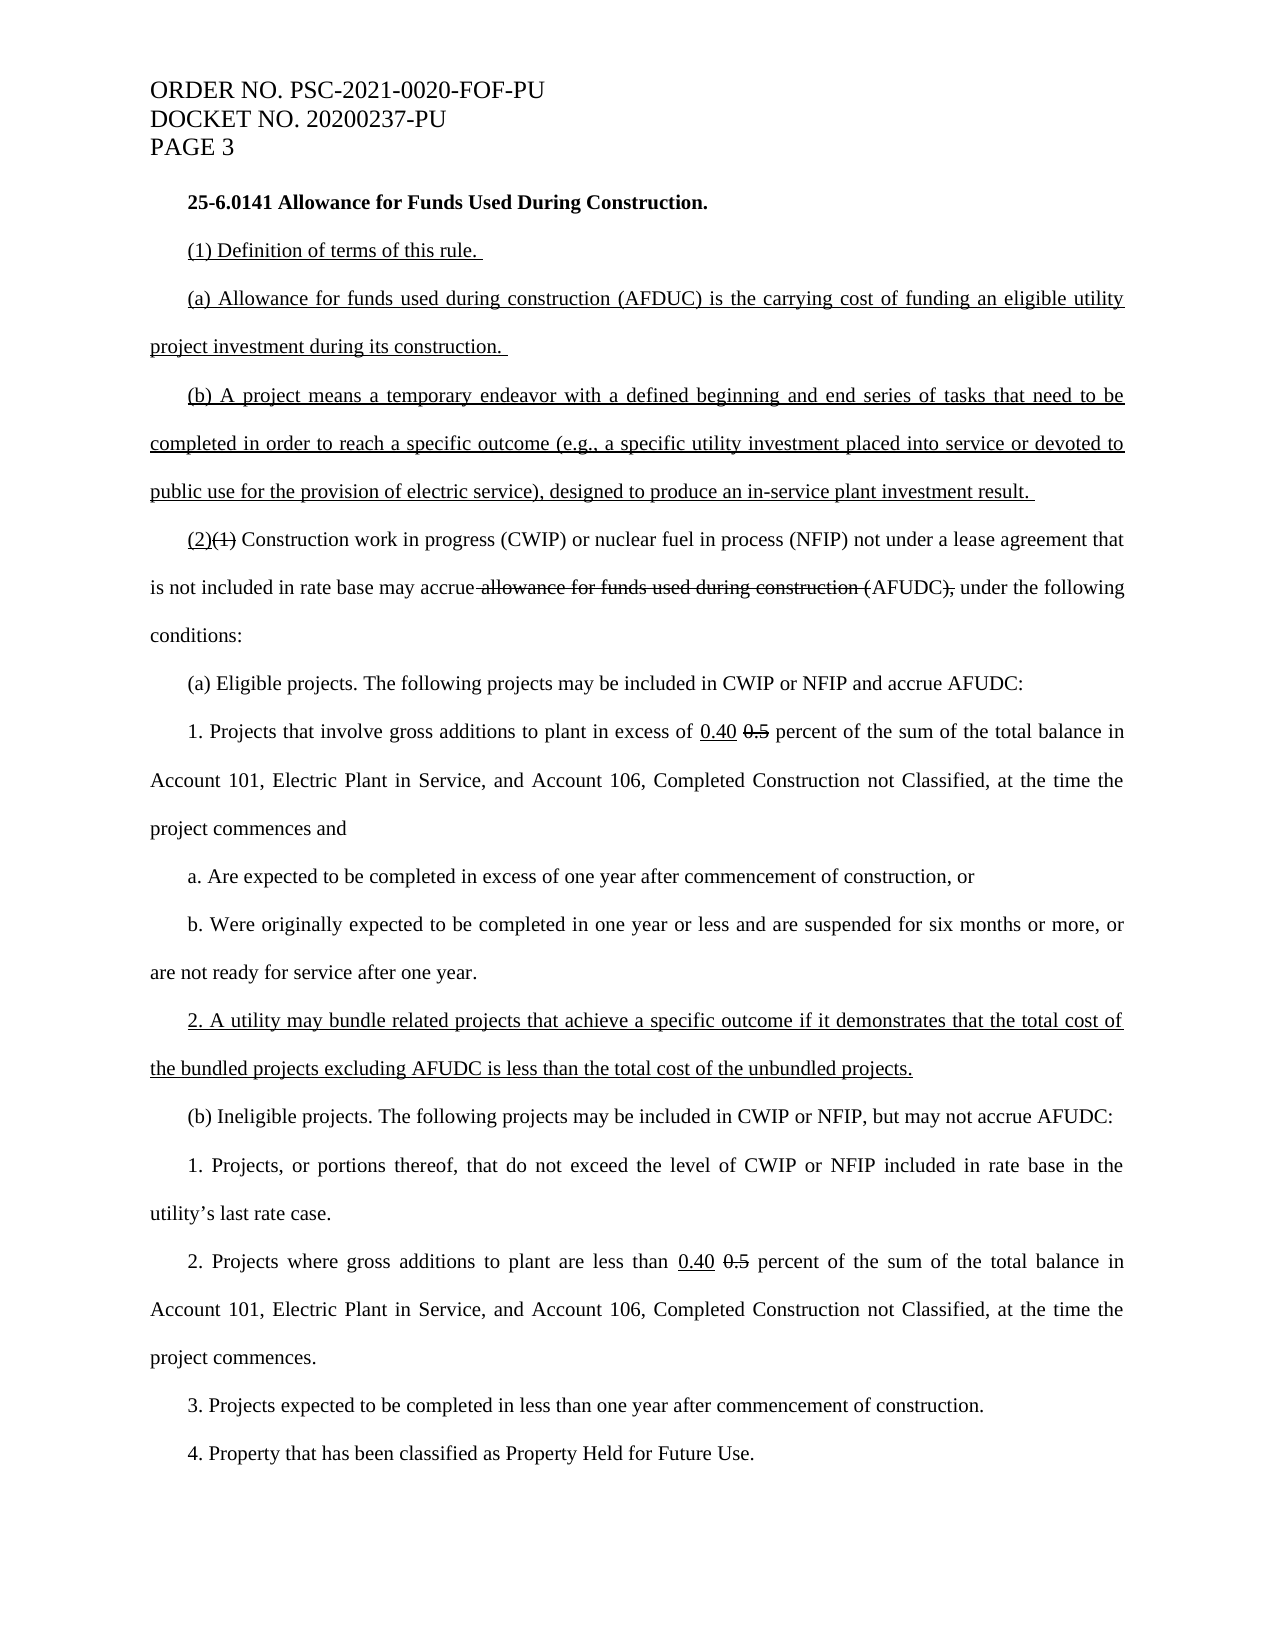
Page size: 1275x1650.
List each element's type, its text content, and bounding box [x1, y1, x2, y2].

text 2. Projects where gross additions to plant are less than 0.40 0.5 percent of the sum of the total balance in Account 101, Electric Plant in Service, and Account 106, Completed Construction not Classified, at the time the project commences. [150, 1249, 1125, 1369]
text (b) A project means a temporary endeavor with a defined beginning and end series of tasks that need to be completed in order to reach a specific outcome (e.g., a specific utility investment placed into service or devoted to public use for the provision of electric service), designed to produce an in-service plant investment result. [150, 453, 1125, 503]
text 1. Projects that involve gross additions to plant in excess of 0.40 0.5 percent of the sum of the total balance in Account 101, Electric Plant in Service, and Account 106, Completed Construction not Classified, at the time the project commences and [150, 719, 1125, 840]
text 2. A utility may bundle related projects that achieve a specific outcome if it demonstrates that the total cost of the bundled projects excluding AFUDC is less than the total cost of the unbundled projects. [150, 1008, 1125, 1080]
text (b) A project means a temporary endeavor with a defined beginning and end series of tasks that need to be completed in order to reach a specific outcome (e.g., a specific utility investment placed into service or devoted to public use for the provision of electric service), designed to produce an in-service plant investment result. [150, 382, 1125, 451]
text 25-6.0141 Allowance for Funds Used During Construction. [150, 190, 1125, 214]
text (a) Eligible projects. The following projects may be included in CWIP or NFIP and accrue AFUDC: [150, 671, 1125, 695]
text (1) Definition of terms of this rule. [150, 238, 1125, 262]
text b. Were originally expected to be completed in one year or less and are suspended for six months or more, or are not ready for service after one year. [150, 912, 1125, 984]
text 4. Property that has been classified as Property Held for Future Use. [150, 1441, 1125, 1465]
text (2)(1) Construction work in progress (CWIP) or nuclear fuel in process (NFIP) not under a lease agreement that is not included in rate base may accrue allowance for funds used during construction (AFUDC), under the following conditions: [150, 527, 1125, 647]
text 1. Projects, or portions thereof, that do not exceed the level of CWIP or NFIP included in rate base in the utility’s last rate case. [150, 1152, 1125, 1225]
text a. Are expected to be completed in excess of one year after commencement of construction, or [150, 864, 1125, 888]
text 3. Projects expected to be completed in less than one year after commencement of construction. [150, 1393, 1125, 1417]
text (a) Allowance for funds used during construction (AFDUC) is the carrying cost of funding an eligible utility project investment during its construction. [150, 286, 1125, 358]
text (b) Ineligible projects. The following projects may be included in CWIP or NFIP, but may not accrue AFUDC: [150, 1104, 1125, 1128]
